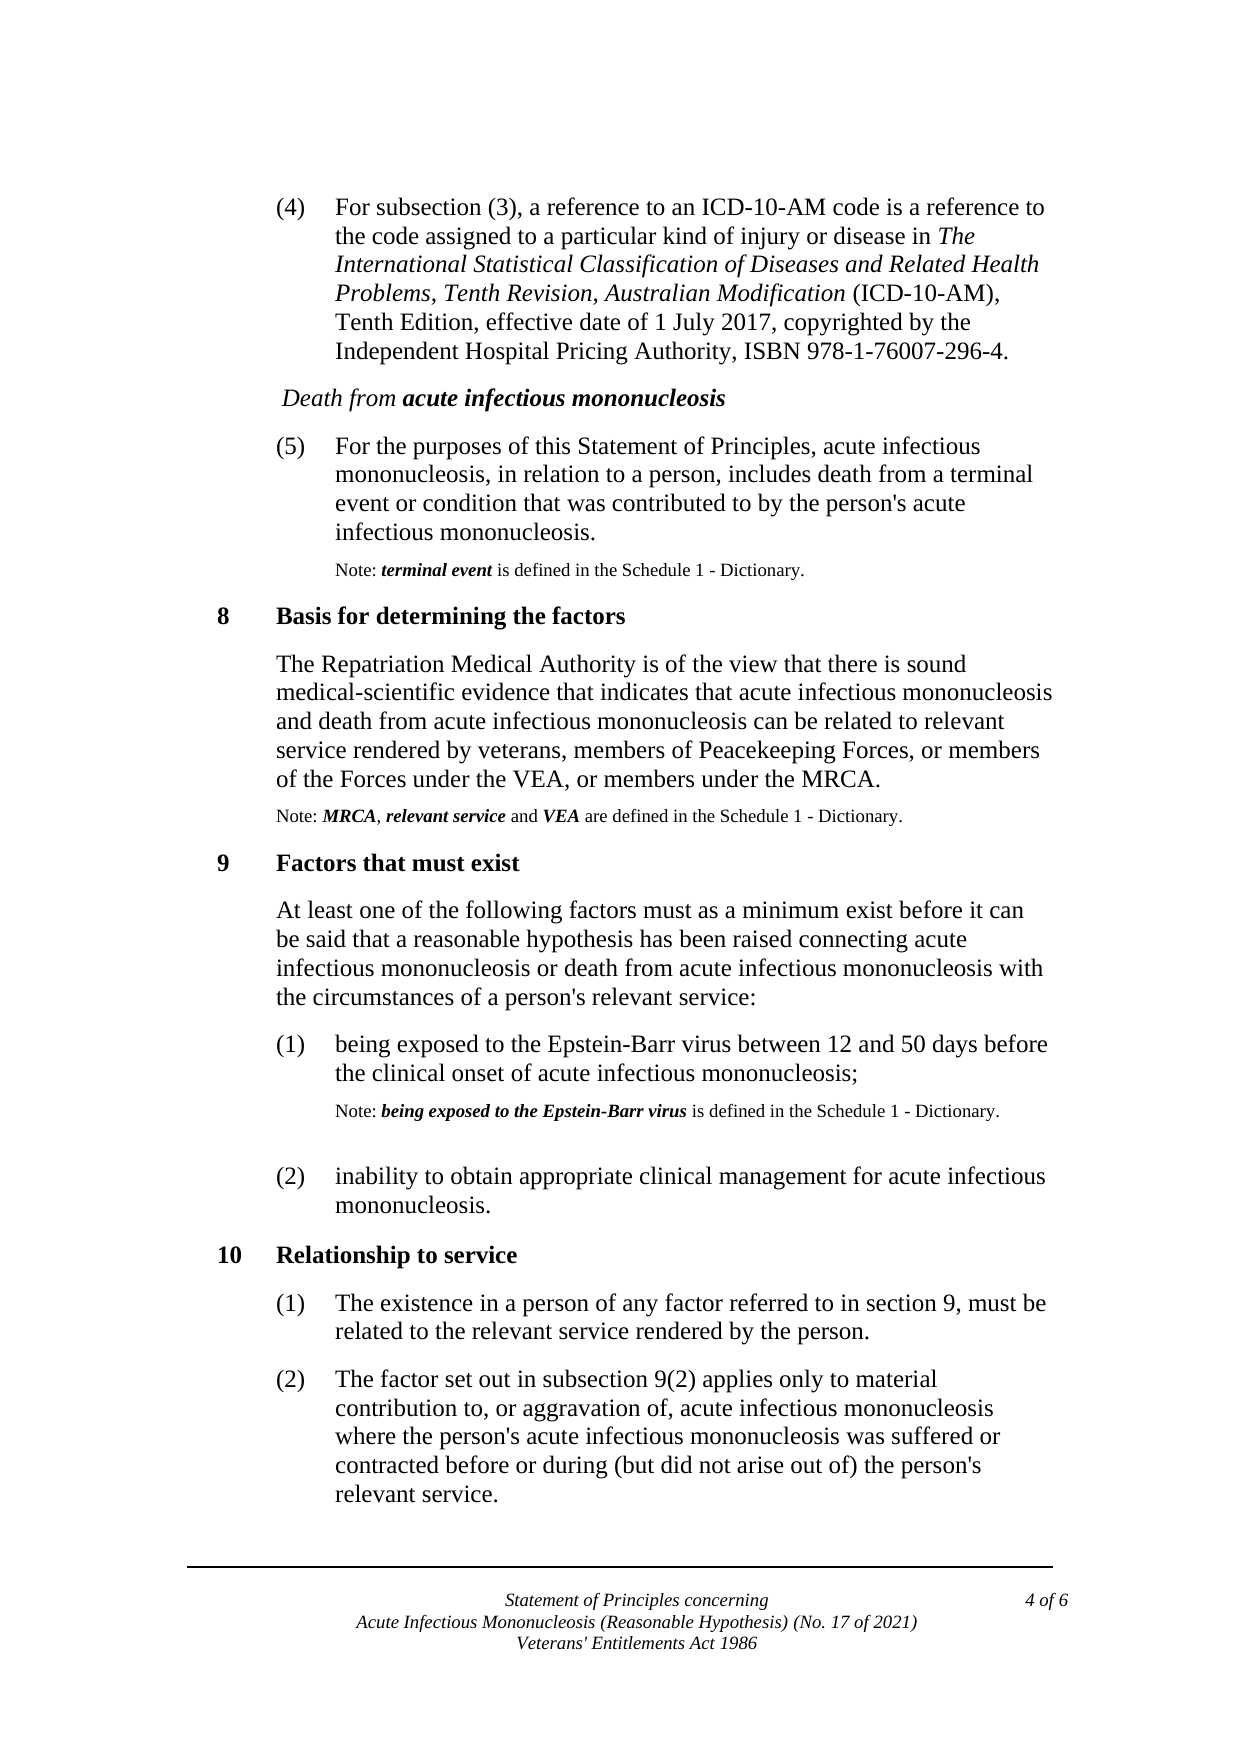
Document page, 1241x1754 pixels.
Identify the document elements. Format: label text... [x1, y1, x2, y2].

text Factors that must exist [217, 848, 1053, 877]
text For the purposes of this Statement of Principles, acute infectious mononucleosis, in relation to a person, includes death from a terminal event or condition that was contributed to by the person's acute infectious mononucleosis. [276, 431, 1053, 546]
text The Repatriation Medical Authority is of the view that there is sound medical-scientific evidence that indicates that acute infectious mononucleosis and death from acute infectious mononucleosis can be related to relevant service rendered by veterans, members of Peacekeeping Forces, or members of the Forces under the VEA, or members under the MRCA. [276, 649, 1053, 792]
text Note: being exposed to the Epstein-Barr virus is defined in the Schedule 1 - Dictionary. [335, 1099, 1053, 1143]
text Note: MRCA, relevant service and VEA are defined in the Schedule 1 - Dictionary. [276, 805, 1053, 827]
text Note: terminal event is defined in the Schedule 1 - Dictionary. [335, 558, 1053, 580]
text inability to obtain appropriate clinical management for acute infectious mononucleosis. [276, 1161, 1053, 1219]
text Death from acute infectious mononucleosis [282, 383, 1053, 412]
text For subsection (3), a reference to an ICD-10-AM code is a reference to the code assigned to a particular kind of injury or disease in The International Statistical Classification of Diseases and Related Health Problems, Tenth Revision, Australian Modification (ICD-10-AM), Tenth Edition, effective date of 1 July 2017, copyrighted by the Independent Hospital Pricing Authority, ISBN 978-1-76007-296-4. [276, 192, 1053, 364]
text being exposed to the Epstein-Barr virus between 12 and 50 days before the clinical onset of acute infectious mononucleosis; [276, 1029, 1053, 1087]
text The factor set out in subsection 9(2) applies only to material contribution to, or aggravation of, acute infectious mononucleosis where the person's acute infectious mononucleosis was suffered or contracted before or during (but did not arise out of) the person's relevant service. [276, 1364, 1053, 1508]
text Relationship to service [217, 1240, 1053, 1269]
text Basis for determining the factors [217, 601, 1053, 630]
text The existence in a person of any factor referred to in section 9, must be related to the relevant service rendered by the person. [276, 1288, 1053, 1345]
text At least one of the following factors must as a minimum exist before it can be said that a reasonable hypothesis has been raised connecting acute infectious mononucleosis or death from acute infectious mononucleosis with the circumstances of a person's relevant service: [276, 896, 1053, 1011]
